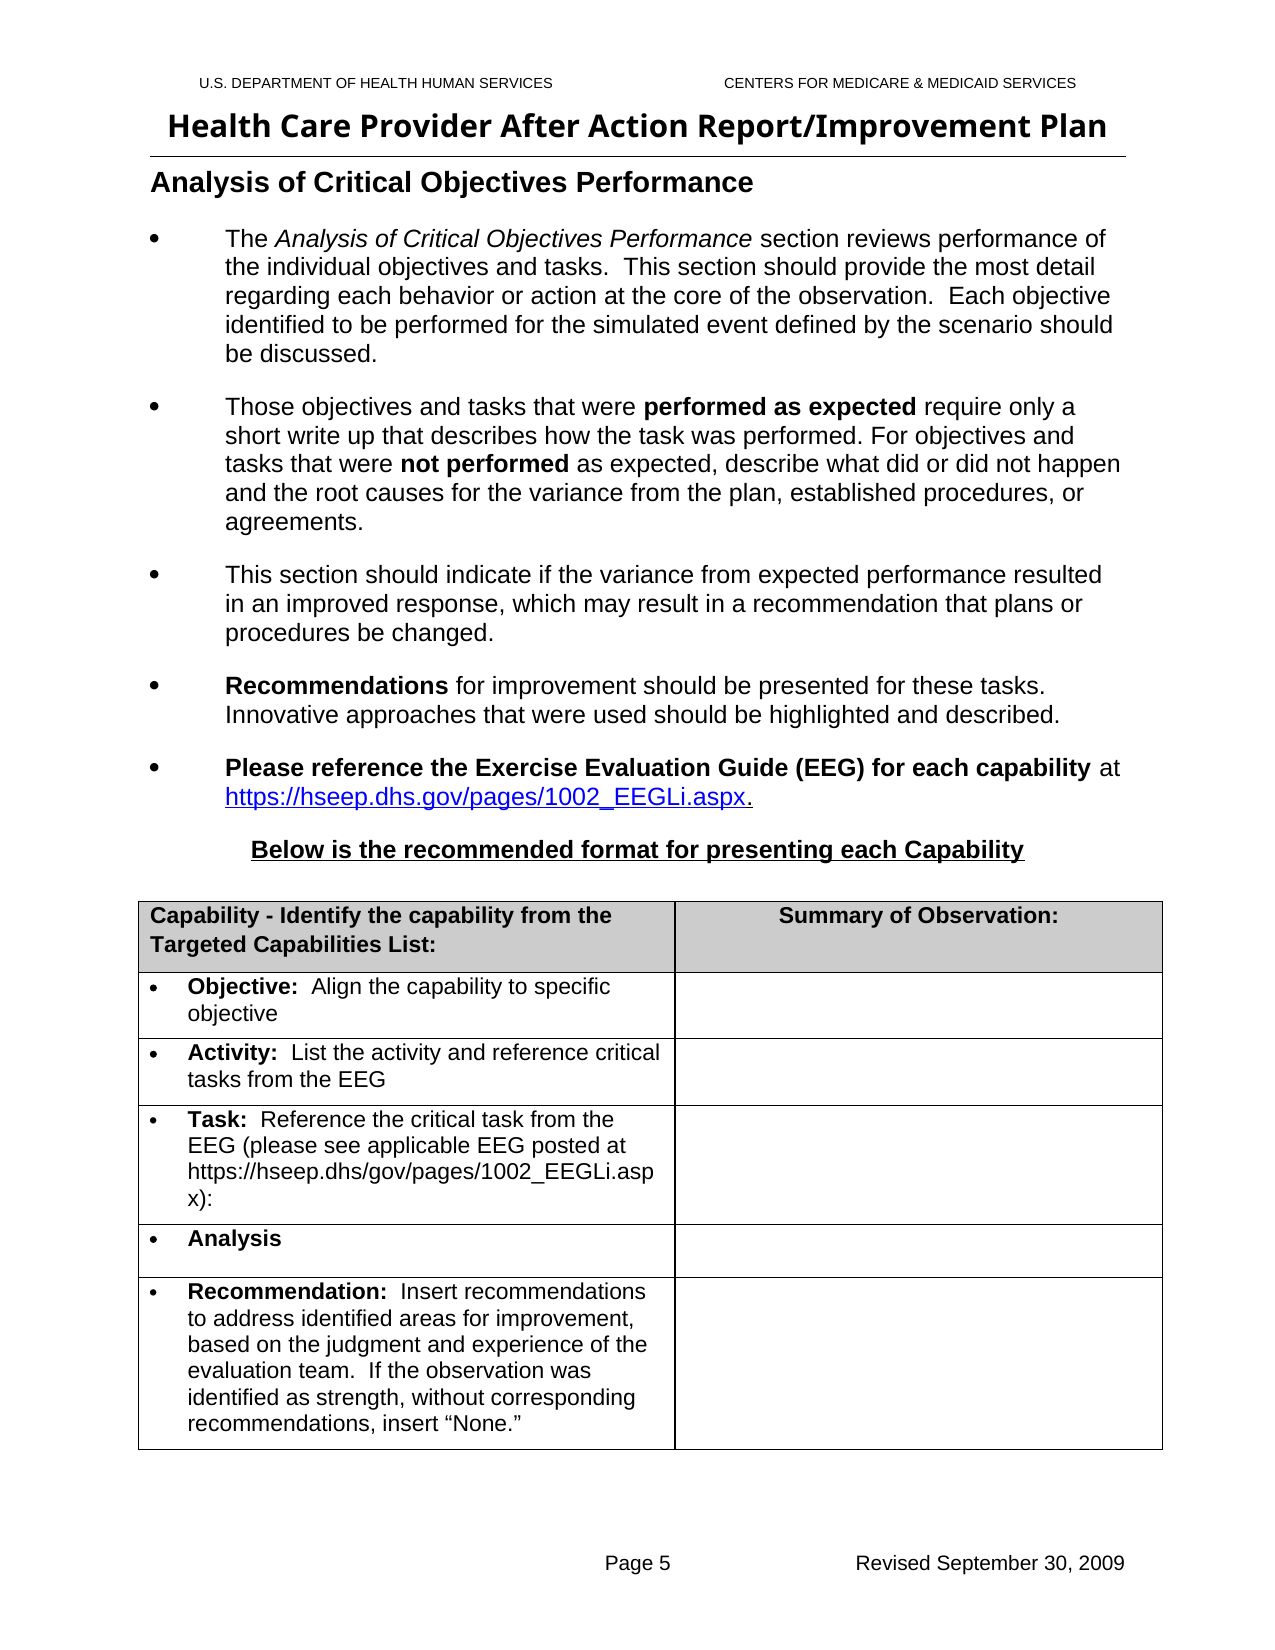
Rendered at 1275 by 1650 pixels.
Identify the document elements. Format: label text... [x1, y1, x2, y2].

text Analysis of Critical Objectives Performance [150, 166, 1125, 199]
table_header Capability - Identify the capability from the Targeted Capabilities List: [139, 902, 674, 972]
table_cell [676, 1106, 1162, 1223]
table_cell Objective: Align the capability to specific objective [139, 973, 674, 1038]
list Please reference the Exercise Evaluation Guide (EEG) for each capability at https://hseep.dhs.gov/pages/1002_EEGLi.aspx. [150, 753, 1125, 811]
list Those objectives and tasks that were performed as expected require only a short write up that describes how the task was performed. For objectives and tasks that were not performed as expected, describe what did or did not happen and the root causes for the variance from the plan, established procedures, or agreements. [150, 392, 1125, 536]
table_cell [676, 1278, 1162, 1449]
list The Analysis of Critical Objectives Performance section reviews performance of the individual objectives and tasks. This section should provide the most detail regarding each behavior or action at the core of the observation. Each objective identified to be performed for the simulated event defined by the scenario should be discussed. [150, 223, 1125, 367]
table_cell [676, 973, 1162, 1038]
table_cell [676, 1039, 1162, 1104]
table_cell Task: Reference the critical task from the EEG (please see applicable EEG posted at https://hseep.dhs/gov/pages/1002_EEGLi.aspx): [139, 1106, 674, 1223]
list This section should indicate if the variance from expected performance resulted in an improved response, which may result in a recommendation that plans or procedures be changed. [150, 560, 1125, 647]
table_cell Analysis [139, 1225, 674, 1277]
list Recommendations for improvement should be presented for these tasks. Innovative approaches that were used should be highlighted and described. [150, 671, 1125, 729]
table_cell [676, 1225, 1162, 1277]
table_cell Recommendation: Insert recommendations to address identified areas for improvement, based on the judgment and experience of the evaluation team. If the observation was identified as strength, without corresponding recommendations, insert “None.” [139, 1278, 674, 1449]
table_header Summary of Observation: [676, 902, 1162, 972]
table_cell Activity: List the activity and reference critical tasks from the EEG [139, 1039, 674, 1104]
text Below is the recommended format for presenting each Capability [150, 835, 1125, 864]
